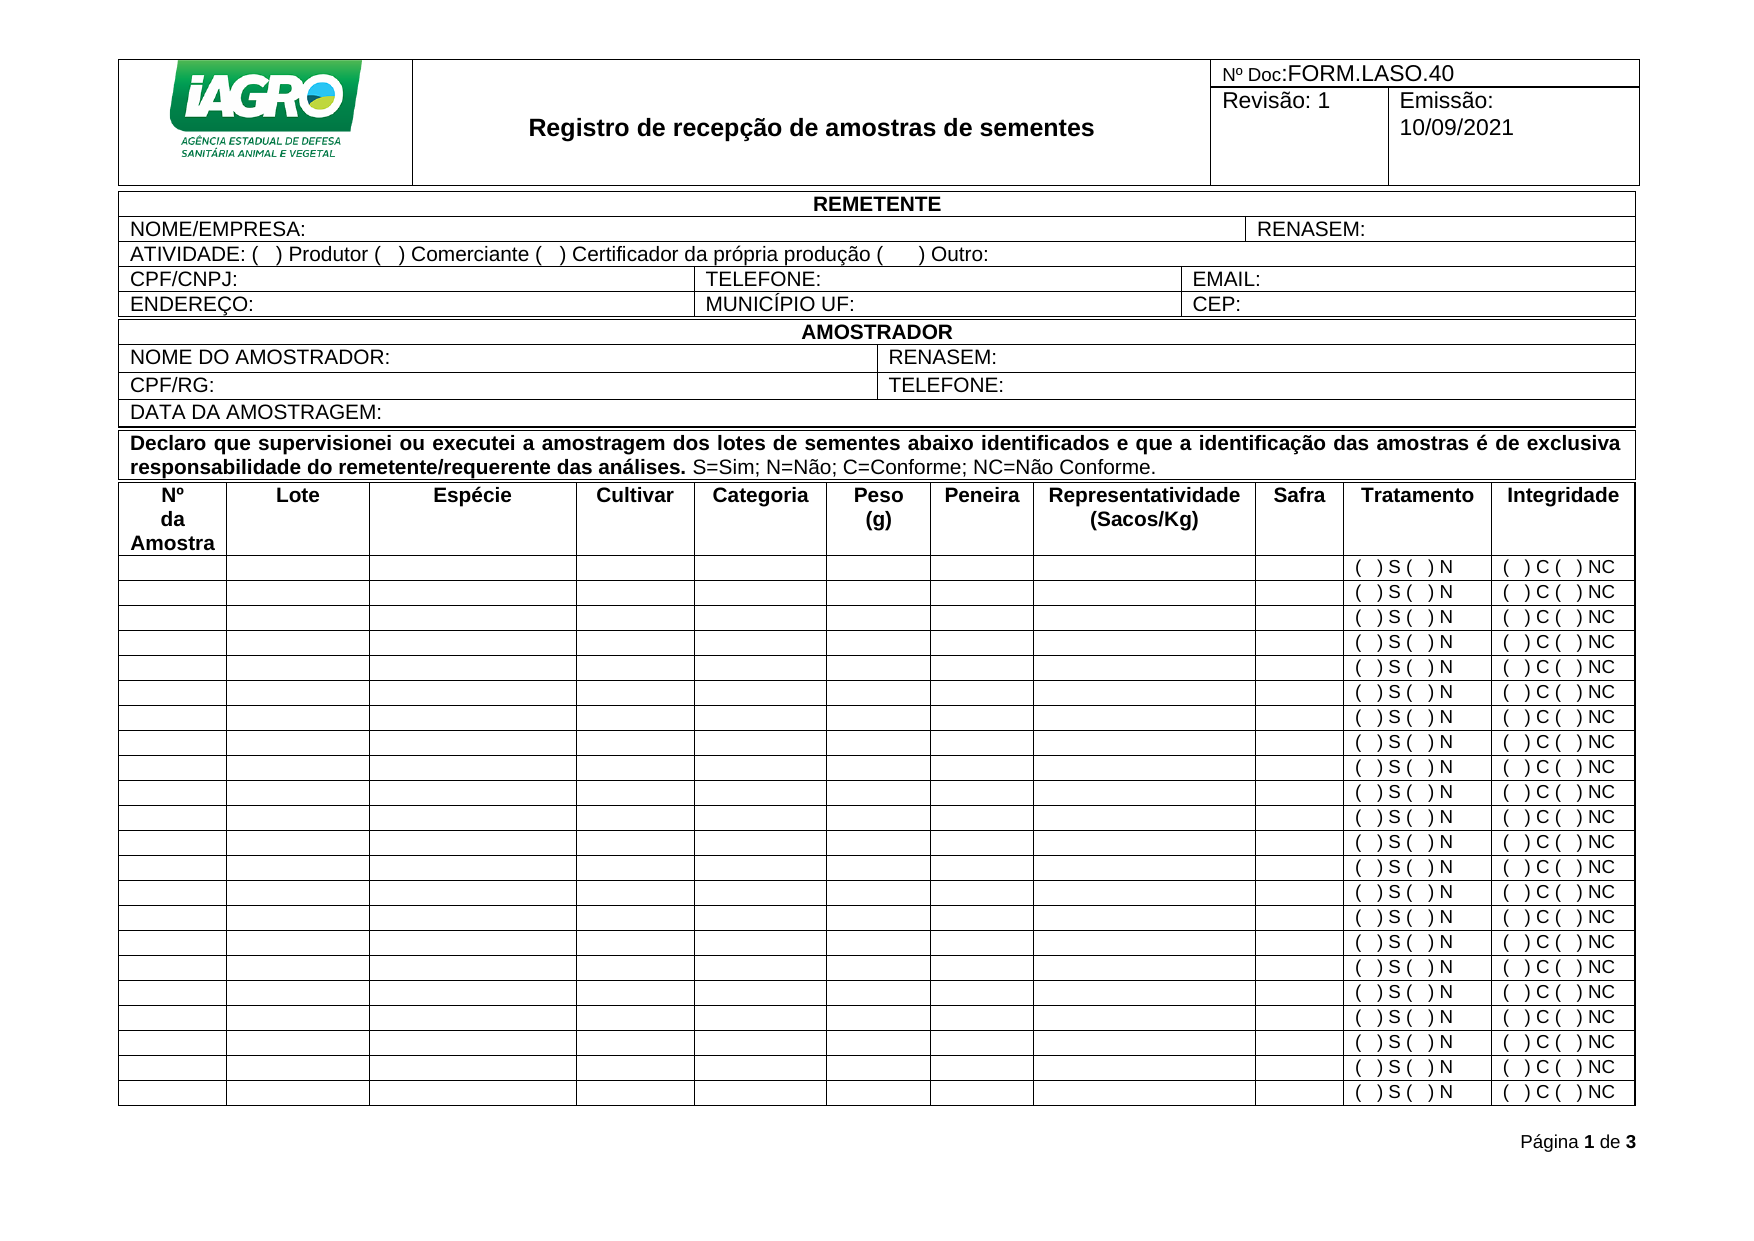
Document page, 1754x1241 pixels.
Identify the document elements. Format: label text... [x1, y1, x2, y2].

table_cell [1256, 881, 1343, 905]
table_header Nº da Amostra [119, 483, 226, 555]
table_cell [1256, 681, 1343, 705]
table_cell [370, 931, 576, 955]
table_cell ( ) C ( ) NC [1492, 606, 1634, 630]
table_cell [119, 906, 226, 930]
table_cell [1034, 806, 1255, 830]
table_header REMETENTE [119, 192, 1635, 216]
table_cell ( ) S ( ) N [1344, 931, 1491, 955]
table_cell [370, 881, 576, 905]
table_header Categoria [695, 483, 826, 555]
table_cell [227, 906, 369, 930]
table_cell [827, 981, 930, 1005]
table_cell [227, 956, 369, 980]
table_cell [227, 656, 369, 680]
table_cell [577, 1056, 694, 1080]
table_cell [827, 931, 930, 955]
table_cell ( ) S ( ) N [1344, 1081, 1491, 1105]
table_cell [931, 781, 1033, 805]
table_cell [1256, 581, 1343, 605]
table_cell [1034, 681, 1255, 705]
table_cell [119, 756, 226, 780]
table_cell [695, 856, 826, 880]
table_cell [1034, 706, 1255, 730]
table_header Espécie [370, 483, 576, 555]
table_cell [577, 581, 694, 605]
table_cell [370, 606, 576, 630]
table_cell ( ) S ( ) N [1344, 556, 1491, 580]
table_cell [695, 1006, 826, 1030]
table_cell ( ) S ( ) N [1344, 831, 1491, 855]
table_cell [577, 1081, 694, 1105]
table_cell [119, 581, 226, 605]
table_cell [695, 756, 826, 780]
table_cell [827, 1006, 930, 1030]
table_cell [827, 856, 930, 880]
table_cell [370, 1006, 576, 1030]
table_cell [931, 581, 1033, 605]
table_cell NOME DO AMOSTRADOR: [119, 345, 877, 372]
table_cell [1034, 956, 1255, 980]
table_cell ( ) C ( ) NC [1492, 681, 1634, 705]
table_cell [227, 606, 369, 630]
table_cell [1034, 831, 1255, 855]
table_cell [1256, 1031, 1343, 1055]
table_cell ( ) S ( ) N [1344, 731, 1491, 755]
table_cell [119, 731, 226, 755]
table_header Peso (g) [827, 483, 930, 555]
table_cell [577, 681, 694, 705]
table_cell ( ) S ( ) N [1344, 1006, 1491, 1030]
table_cell [1034, 581, 1255, 605]
table_cell ( ) C ( ) NC [1492, 931, 1634, 955]
table_cell [577, 556, 694, 580]
table_cell [1034, 756, 1255, 780]
table_cell [827, 831, 930, 855]
table_cell [827, 756, 930, 780]
table_cell ENDEREÇO: [119, 292, 694, 316]
table_cell [1256, 656, 1343, 680]
table_cell [1034, 906, 1255, 930]
table_cell [370, 806, 576, 830]
table_cell [577, 656, 694, 680]
table_cell [370, 656, 576, 680]
table_cell [227, 831, 369, 855]
table_cell [695, 631, 826, 655]
table_cell ( ) S ( ) N [1344, 856, 1491, 880]
table_cell [695, 706, 826, 730]
table_cell [1256, 556, 1343, 580]
table_cell ( ) S ( ) N [1344, 781, 1491, 805]
table_cell [1034, 631, 1255, 655]
table_cell [1034, 556, 1255, 580]
table_cell [577, 981, 694, 1005]
table_cell [370, 731, 576, 755]
table_cell ( ) S ( ) N [1344, 581, 1491, 605]
table_header Representatividade (Sacos/Kg) [1034, 483, 1255, 555]
table_cell [695, 681, 826, 705]
table_cell ( ) S ( ) N [1344, 681, 1491, 705]
table_cell [577, 831, 694, 855]
table_cell ( ) C ( ) NC [1492, 956, 1634, 980]
table_cell [577, 1031, 694, 1055]
table_cell [931, 1081, 1033, 1105]
table_cell ( ) C ( ) NC [1492, 731, 1634, 755]
table_cell [370, 856, 576, 880]
table_header Integridade [1492, 483, 1634, 555]
table_cell [695, 1056, 826, 1080]
table_cell [1256, 906, 1343, 930]
table_cell CEP: [1182, 292, 1635, 316]
table_cell [931, 681, 1033, 705]
table_cell [370, 981, 576, 1005]
table_cell ( ) C ( ) NC [1492, 556, 1634, 580]
table_cell [119, 1081, 226, 1105]
table_cell [577, 1006, 694, 1030]
table_cell [931, 1006, 1033, 1030]
table_cell [695, 956, 826, 980]
table_header Tratamento [1344, 483, 1491, 555]
table_cell [695, 806, 826, 830]
table_cell ( ) C ( ) NC [1492, 1081, 1634, 1105]
table_cell [931, 831, 1033, 855]
table_cell [1034, 1056, 1255, 1080]
table_cell [827, 906, 930, 930]
table_cell [227, 981, 369, 1005]
table_cell [119, 1006, 226, 1030]
table_cell [1256, 806, 1343, 830]
table_cell [227, 631, 369, 655]
table_cell [370, 1031, 576, 1055]
table_cell [695, 881, 826, 905]
table_cell ( ) S ( ) N [1344, 656, 1491, 680]
table_cell [827, 681, 930, 705]
table_cell ( ) C ( ) NC [1492, 756, 1634, 780]
table_cell [931, 881, 1033, 905]
table_header Safra [1256, 483, 1343, 555]
table_cell CPF/CNPJ: [119, 267, 694, 291]
table_cell [119, 806, 226, 830]
table_cell [827, 1081, 930, 1105]
table_cell [1034, 731, 1255, 755]
table_cell [827, 731, 930, 755]
table_cell [119, 1031, 226, 1055]
table_cell [1034, 656, 1255, 680]
table_cell ( ) C ( ) NC [1492, 831, 1634, 855]
table_cell ( ) C ( ) NC [1492, 656, 1634, 680]
table_cell [577, 931, 694, 955]
table_cell [695, 1031, 826, 1055]
table_cell [827, 781, 930, 805]
table_cell [1034, 981, 1255, 1005]
table_cell ( ) C ( ) NC [1492, 1006, 1634, 1030]
table_cell [577, 606, 694, 630]
table_cell [119, 1056, 226, 1080]
table_cell [695, 906, 826, 930]
table_cell [827, 1031, 930, 1055]
table_cell [370, 831, 576, 855]
table_cell [227, 706, 369, 730]
table_cell [577, 856, 694, 880]
table_cell [227, 856, 369, 880]
table_cell ( ) S ( ) N [1344, 806, 1491, 830]
table_cell [827, 631, 930, 655]
table_cell ( ) S ( ) N [1344, 981, 1491, 1005]
table_cell ( ) S ( ) N [1344, 606, 1491, 630]
table_cell ( ) S ( ) N [1344, 706, 1491, 730]
table_cell [119, 831, 226, 855]
table_cell [370, 631, 576, 655]
table_header Peneira [931, 483, 1033, 555]
table_cell [1256, 706, 1343, 730]
table_cell [931, 856, 1033, 880]
table_cell [227, 556, 369, 580]
table_cell RENASEM: [878, 345, 1635, 372]
table_cell [119, 956, 226, 980]
table_cell ( ) C ( ) NC [1492, 581, 1634, 605]
table_cell ( ) S ( ) N [1344, 906, 1491, 930]
table_cell [370, 781, 576, 805]
table_cell [577, 906, 694, 930]
table_cell [1256, 781, 1343, 805]
table_cell [227, 931, 369, 955]
table_cell NOME/EMPRESA: [119, 217, 1245, 241]
table_cell [577, 881, 694, 905]
table_cell [119, 881, 226, 905]
table_cell [1256, 1056, 1343, 1080]
table_cell [1256, 1006, 1343, 1030]
table_header AMOSTRADOR [119, 320, 1635, 344]
table_cell [227, 1031, 369, 1055]
table_cell [227, 1056, 369, 1080]
table_cell [577, 806, 694, 830]
table_cell [931, 1056, 1033, 1080]
table_cell DATA DA AMOSTRAGEM: [119, 400, 1635, 426]
table_cell [370, 906, 576, 930]
table_cell [1256, 956, 1343, 980]
table_cell [370, 756, 576, 780]
table_cell [227, 731, 369, 755]
table_cell [827, 881, 930, 905]
table_cell [227, 1006, 369, 1030]
table_cell [577, 956, 694, 980]
table_cell [1034, 781, 1255, 805]
table_cell [931, 956, 1033, 980]
table_cell ( ) S ( ) N [1344, 1031, 1491, 1055]
table_cell [695, 831, 826, 855]
table_cell [1034, 856, 1255, 880]
table_cell ( ) C ( ) NC [1492, 631, 1634, 655]
table_cell [1256, 1081, 1343, 1105]
table_cell TELEFONE: [695, 267, 1181, 291]
table_cell [119, 706, 226, 730]
table_header Lote [227, 483, 369, 555]
table_cell ( ) C ( ) NC [1492, 881, 1634, 905]
table_cell [695, 606, 826, 630]
table_cell [119, 556, 226, 580]
table_cell [370, 556, 576, 580]
table_cell ( ) S ( ) N [1344, 756, 1491, 780]
table_cell [695, 556, 826, 580]
table_cell [827, 606, 930, 630]
table_cell ATIVIDADE: ( ) Produtor ( ) Comerciante ( ) Certificador da própria produção ( ) Outro: [119, 242, 1635, 266]
table_cell [227, 681, 369, 705]
table_cell [577, 731, 694, 755]
table_cell [931, 631, 1033, 655]
table_cell [1256, 731, 1343, 755]
table_cell [695, 1081, 826, 1105]
table_cell MUNICÍPIO UF: [695, 292, 1181, 316]
table_cell ( ) C ( ) NC [1492, 906, 1634, 930]
table_cell [577, 756, 694, 780]
table_cell [827, 706, 930, 730]
table_cell [1034, 1006, 1255, 1030]
table_cell CPF/RG: [119, 373, 877, 399]
table_cell [370, 956, 576, 980]
table_cell [931, 556, 1033, 580]
table_cell [1256, 631, 1343, 655]
table_cell [119, 931, 226, 955]
table_cell ( ) C ( ) NC [1492, 981, 1634, 1005]
table_cell [119, 656, 226, 680]
table_cell [370, 706, 576, 730]
table_cell [1034, 1031, 1255, 1055]
table_cell [119, 981, 226, 1005]
table_cell [827, 656, 930, 680]
table_cell [370, 581, 576, 605]
table_cell [119, 856, 226, 880]
table_cell [577, 631, 694, 655]
table_cell ( ) C ( ) NC [1492, 856, 1634, 880]
table_cell [695, 731, 826, 755]
table_cell [827, 956, 930, 980]
table_cell [827, 806, 930, 830]
table_cell [1256, 756, 1343, 780]
table_cell [827, 581, 930, 605]
table_cell [931, 981, 1033, 1005]
table_cell [227, 806, 369, 830]
table_cell [1034, 606, 1255, 630]
table_cell [227, 1081, 369, 1105]
table_cell ( ) C ( ) NC [1492, 1056, 1634, 1080]
table_cell [1034, 1081, 1255, 1105]
table_cell [931, 1031, 1033, 1055]
table_cell [577, 781, 694, 805]
table_cell [931, 731, 1033, 755]
table_cell ( ) S ( ) N [1344, 956, 1491, 980]
table_cell EMAIL: [1182, 267, 1635, 291]
table_cell [931, 706, 1033, 730]
table_cell RENASEM: [1246, 217, 1635, 241]
table_cell [1256, 981, 1343, 1005]
table_cell ( ) C ( ) NC [1492, 781, 1634, 805]
table_cell [695, 656, 826, 680]
table_cell [227, 581, 369, 605]
table_header Cultivar [577, 483, 694, 555]
table_cell [827, 556, 930, 580]
table_cell [227, 881, 369, 905]
table_cell ( ) S ( ) N [1344, 631, 1491, 655]
table_cell TELEFONE: [878, 373, 1635, 399]
table_cell ( ) C ( ) NC [1492, 806, 1634, 830]
table_cell [695, 931, 826, 955]
table_cell [931, 756, 1033, 780]
table_cell [827, 1056, 930, 1080]
table_cell [931, 606, 1033, 630]
table_cell [931, 656, 1033, 680]
table_cell [1256, 606, 1343, 630]
table_cell ( ) C ( ) NC [1492, 1031, 1634, 1055]
table_cell [695, 581, 826, 605]
table_cell [1256, 856, 1343, 880]
table_cell [695, 981, 826, 1005]
table_cell [1256, 831, 1343, 855]
table_cell [1034, 931, 1255, 955]
table_cell [931, 806, 1033, 830]
table_cell [119, 631, 226, 655]
table_cell [931, 931, 1033, 955]
table_cell [119, 606, 226, 630]
table_cell [695, 781, 826, 805]
table_cell [370, 681, 576, 705]
table_cell [1034, 881, 1255, 905]
table_cell [931, 906, 1033, 930]
table_cell [227, 756, 369, 780]
table_cell ( ) C ( ) NC [1492, 706, 1634, 730]
table_cell [370, 1081, 576, 1105]
table_cell [1256, 931, 1343, 955]
picture [169, 60, 362, 157]
table_cell ( ) S ( ) N [1344, 1056, 1491, 1080]
table_cell [227, 781, 369, 805]
table_cell [119, 681, 226, 705]
table_cell [370, 1056, 576, 1080]
table_header Declaro que supervisionei ou executei a amostragem dos lotes de sementes abaixo identificados e que a identificação das amostras é de exclusiva responsabilidade do remetente/requerente das análises. S=Sim; N=Não; C=Conforme; NC=Não Conforme. [119, 431, 1635, 479]
table_cell ( ) S ( ) N [1344, 881, 1491, 905]
table_cell [577, 706, 694, 730]
table_cell [119, 781, 226, 805]
